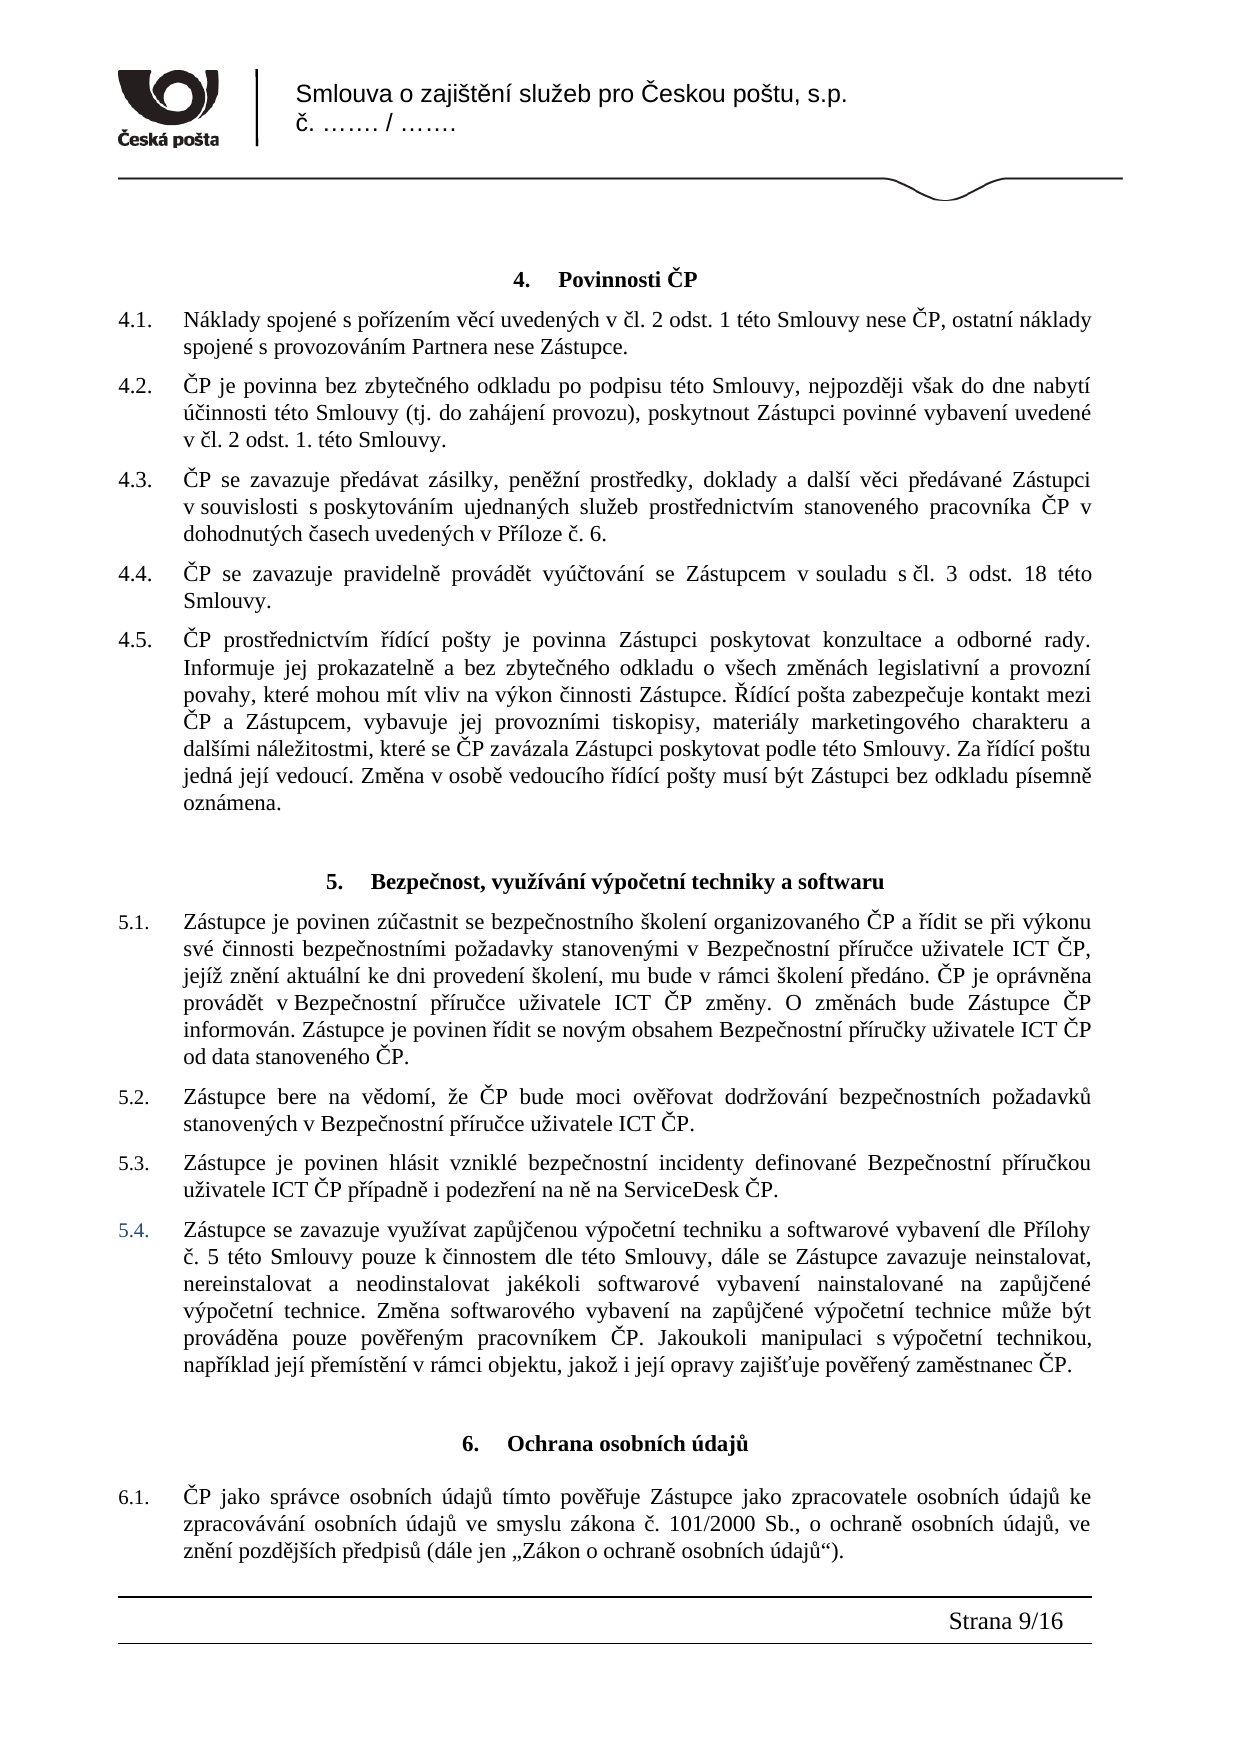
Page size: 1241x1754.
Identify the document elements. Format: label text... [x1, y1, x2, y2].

list Náklady spojené s pořízením věcí uvedených v čl. 2 odst. 1 této Smlouvy nese ČP, ostatní náklady spojené s provozováním Partnera nese Zástupce. [118, 305, 1092, 359]
list Zástupce je povinen hlásit vzniklé bezpečnostní incidenty definované Bezpečnostní příručkou uživatele ICT ČP případně i podezření na ně na ServiceDesk ČP. [118, 1149, 1092, 1203]
list ČP prostřednictvím řídící pošty je povinna Zástupci poskytovat konzultace a odborné rady. Informuje jej prokazatelně a bez zbytečného odkladu o všech změnách legislativní a provozní povahy, které mohou mít vliv na výkon činnosti Zástupce. Řídící pošta zabezpečuje kontakt mezi ČP a Zástupcem, vybavuje jej provozními tiskopisy, materiály marketingového charakteru a dalšími náležitostmi, které se ČP zavázala Zástupci poskytovat podle této Smlouvy. Za řídící poštu jedná její vedoucí. Změna v osobě vedoucího řídící pošty musí být Zástupci bez odkladu písemně oznámena. [118, 626, 1092, 816]
picture [118, 177, 1123, 201]
list ČP jako správce osobních údajů tímto pověřuje Zástupce jako zpracovatele osobních údajů ke zpracovávání osobních údajů ve smyslu zákona č. 101/2000 Sb., o ochraně osobních údajů, ve znění pozdějších předpisů (dále jen „Zákon o ochraně osobních údajů“). [118, 1483, 1092, 1564]
list Zástupce se zavazuje využívat zapůjčenou výpočetní techniku a softwarové vybavení dle Přílohy č. 5 této Smlouvy pouze k činnostem dle této Smlouvy, dále se Zástupce zavazuje neinstalovat, nereinstalovat a neodinstalovat jakékoli softwarové vybavení nainstalované na zapůjčené výpočetní technice. Změna softwarového vybavení na zapůjčené výpočetní technice může být prováděna pouze pověřeným pracovníkem ČP. Jakoukoli manipulaci s výpočetní technikou, například její přemístění v rámci objektu, jakož i její opravy zajišťuje pověřený zaměstnanec ČP. [118, 1216, 1092, 1378]
list ČP se zavazuje pravidelně provádět vyúčtování se Zástupcem v souladu s čl. 3 odst. 18 této Smlouvy. [118, 559, 1092, 614]
list Zástupce bere na vědomí, že ČP bude moci ověřovat dodržování bezpečnostních požadavků stanovených v Bezpečnostní příručce uživatele ICT ČP. [118, 1082, 1092, 1137]
list Ochrana osobních údajů [118, 1430, 1092, 1457]
list Bezpečnost, využívání výpočetní techniky a softwaru [118, 868, 1092, 895]
picture [118, 70, 219, 148]
list ČP je povinna bez zbytečného odkladu po podpisu této Smlouvy, nejpozději však do dne nabytí účinnosti této Smlouvy (tj. do zahájení provozu), poskytnout Zástupci povinné vybavení uvedené v čl. 2 odst. 1. této Smlouvy. [118, 372, 1092, 453]
list Zástupce je povinen zúčastnit se bezpečnostního školení organizovaného ČP a řídit se při výkonu své činnosti bezpečnostními požadavky stanovenými v Bezpečnostní příručce uživatele ICT ČP, jejíž znění aktuální ke dni provedení školení, mu bude v rámci školení předáno. ČP je oprávněna provádět v Bezpečnostní příručce uživatele ICT ČP změny. O změnách bude Zástupce ČP informován. Zástupce je povinen řídit se novým obsahem Bezpečnostní příručky uživatele ICT ČP od data stanoveného ČP. [118, 907, 1092, 1070]
list ČP se zavazuje předávat zásilky, peněžní prostředky, doklady a další věci předávané Zástupci v souvislosti s poskytováním ujednaných služeb prostřednictvím stanoveného pracovníka ČP v dohodnutých časech uvedených v Příloze č. 6. [118, 466, 1092, 547]
list Povinnosti ČP [118, 266, 1092, 293]
